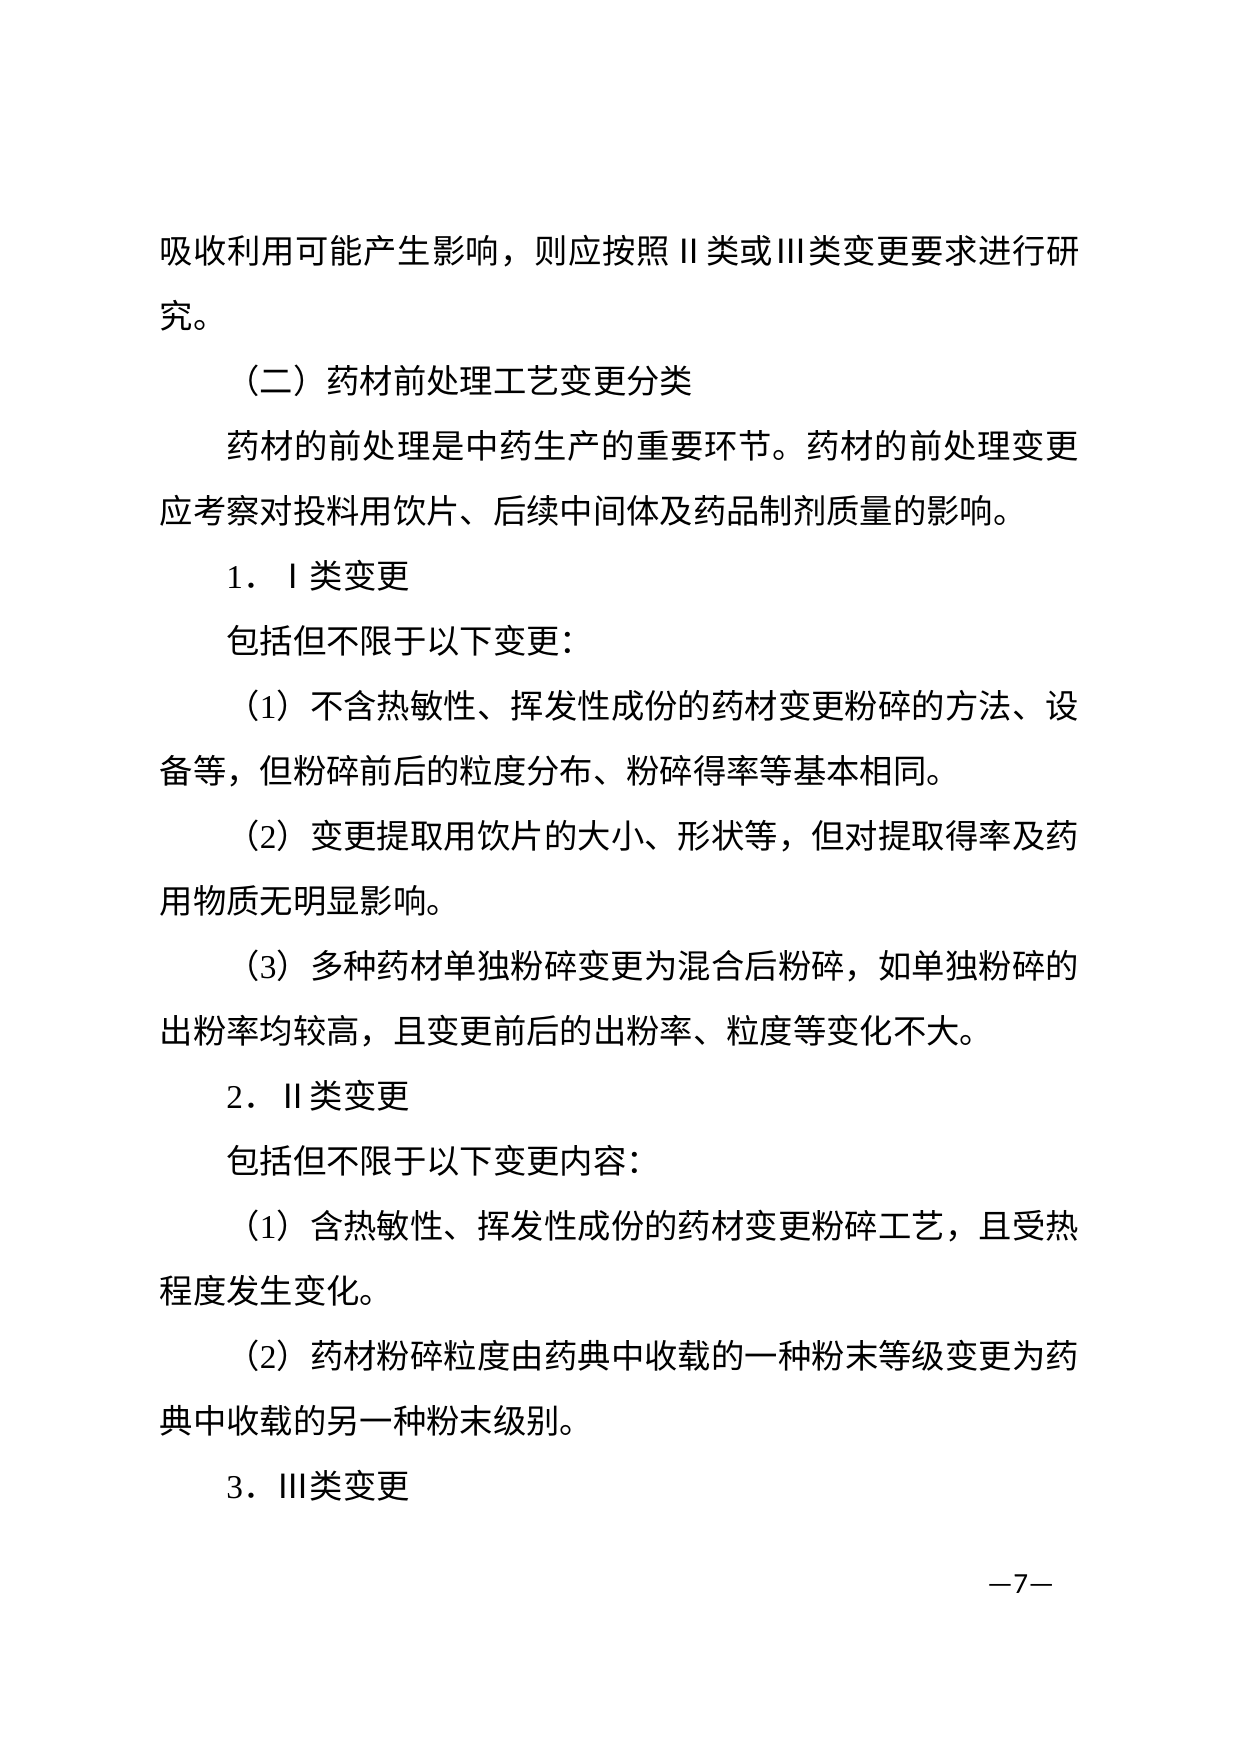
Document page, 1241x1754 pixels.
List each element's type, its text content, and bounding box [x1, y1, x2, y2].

text 包括但不限于以下变更内容： [159, 1127, 1081, 1192]
text 药材的前处理是中药生产的重要环节。药材的前处理变更应考察对投料用饮片、后续中间体及药品制剂质量的影响。 [159, 412, 1081, 542]
text （2）药材粉碎粒度由药典中收载的一种粉末等级变更为药典中收载的另一种粉末级别。 [159, 1322, 1081, 1452]
text （1）含热敏性、挥发性成份的药材变更粉碎工艺，且受热程度发生变化。 [159, 1192, 1081, 1322]
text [159, 217, 1081, 347]
text （3）多种药材单独粉碎变更为混合后粉碎，如单独粉碎的出粉率均较高，且变更前后的出粉率、粒度等变化不大。 [159, 932, 1081, 1062]
text （1）不含热敏性、挥发性成份的药材变更粉碎的方法、设备等，但粉碎前后的粒度分布、粉碎得率等基本相同。 [159, 672, 1081, 802]
text 3．Ⅲ类变更 [159, 1452, 1081, 1517]
text （二）药材前处理工艺变更分类 [159, 347, 1081, 412]
text 1．Ⅰ类变更 [159, 542, 1081, 607]
text 包括但不限于以下变更： [159, 607, 1081, 672]
text （2）变更提取用饮片的大小、形状等，但对提取得率及药用物质无明显影响。 [159, 802, 1081, 932]
text 2．Ⅱ类变更 [159, 1062, 1081, 1127]
